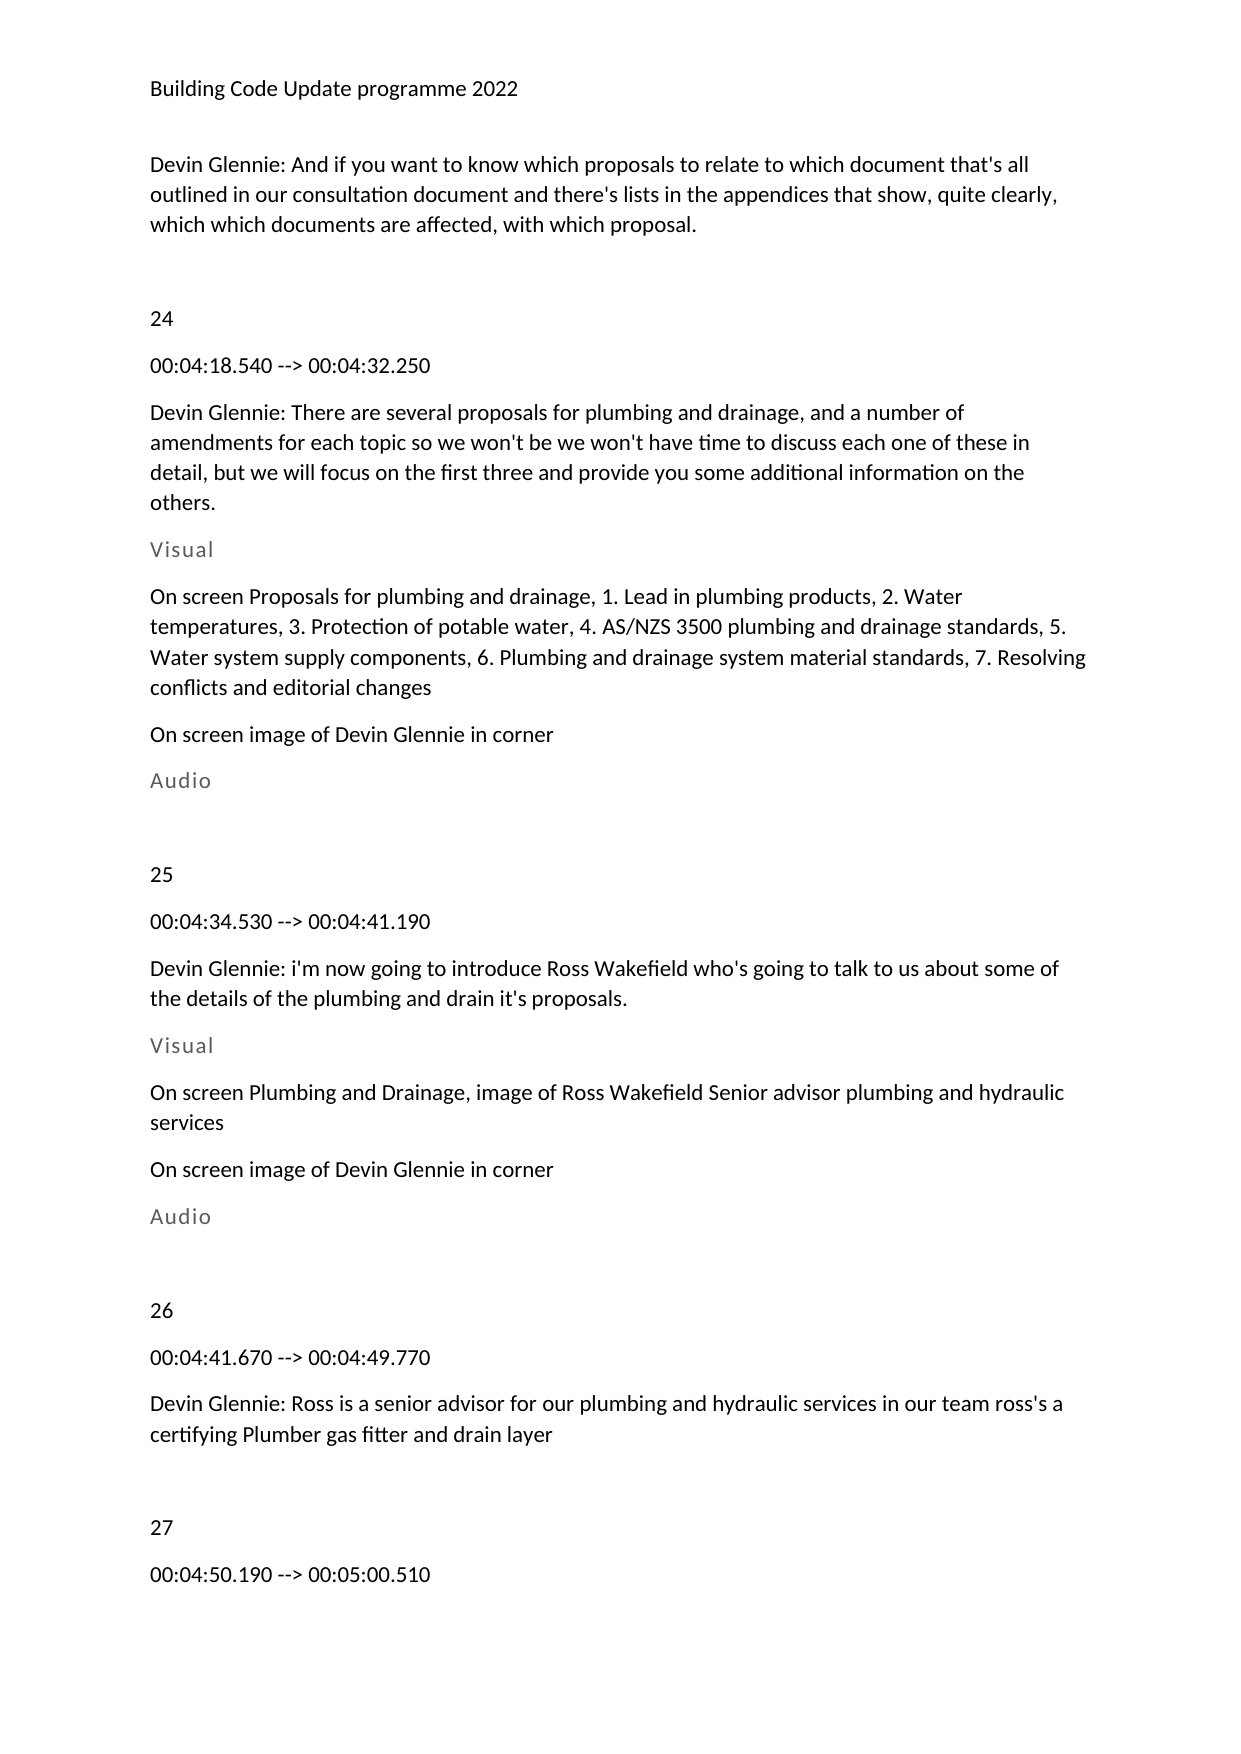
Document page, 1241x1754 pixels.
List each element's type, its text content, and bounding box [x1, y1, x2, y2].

text 27 [150, 1513, 1090, 1542]
text Devin Glennie: There are several proposals for plumbing and drainage, and a number of amendments for each topic so we won't be we won't have time to discuss each one of these in detail, but we will focus on the first three and provide you some additional information on the others. [150, 398, 1090, 517]
text On screen image of Devin Glennie in corner [150, 720, 1090, 748]
text On screen Proposals for plumbing and drainage, 1. Lead in plumbing products, 2. Water temperatures, 3. Protection of potable water, 4. AS/NZS 3500 plumbing and drainage standards, 5. Water system supply components, 6. Plumbing and drainage system material standards, 7. Resolving conflicts and editorial changes [150, 582, 1090, 701]
text 00:04:41.670 --> 00:04:49.770 [150, 1343, 1090, 1371]
text Devin Glennie: i'm now going to introduce Ross Wakefield who's going to talk to us about some of the details of the plumbing and drain it's proposals. [150, 954, 1090, 1012]
subtitle Visual [150, 1031, 1090, 1059]
subtitle Visual [150, 535, 1090, 563]
text On screen Plumbing and Drainage, image of Ross Wakefield Senior advisor plumbing and hydraulic services [150, 1078, 1090, 1136]
text 00:04:50.190 --> 00:05:00.510 [150, 1560, 1090, 1588]
text 00:04:18.540 --> 00:04:32.250 [150, 351, 1090, 379]
subtitle Audio [150, 767, 1090, 795]
text 24 [150, 304, 1090, 332]
text On screen image of Devin Glennie in corner [150, 1155, 1090, 1183]
subtitle Audio [150, 1202, 1090, 1230]
text 00:04:34.530 --> 00:04:41.190 [150, 907, 1090, 935]
text Devin Glennie: Ross is a senior advisor for our plumbing and hydraulic services in our team ross's a certifying Plumber gas fitter and drain layer [150, 1389, 1090, 1448]
text 26 [150, 1296, 1090, 1324]
text 25 [150, 860, 1090, 888]
text Devin Glennie: And if you want to know which proposals to relate to which document that's all outlined in our consultation document and there's lists in the appendices that show, quite clearly, which which documents are affected, with which proposal. [150, 150, 1090, 238]
